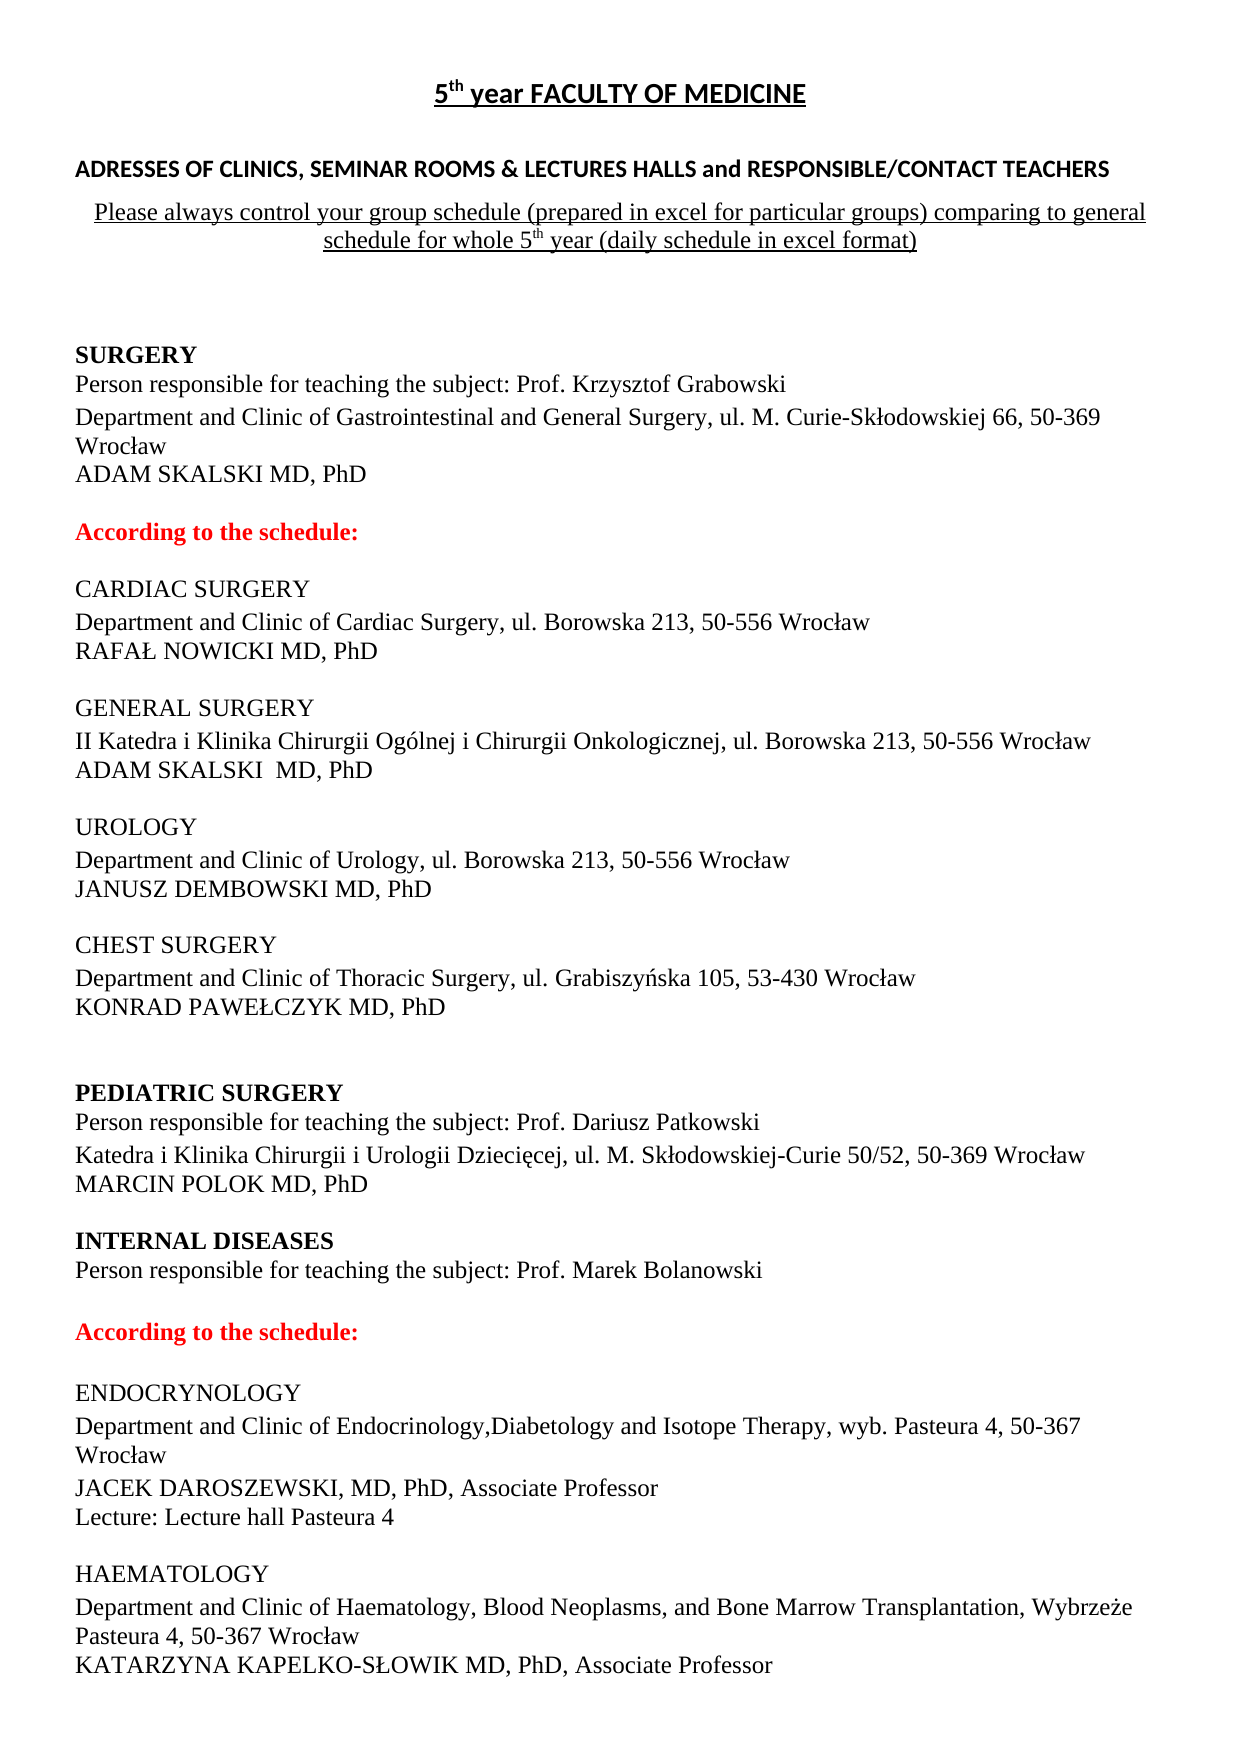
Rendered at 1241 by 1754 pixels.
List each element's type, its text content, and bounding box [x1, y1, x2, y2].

subtitle 5th year FACULTY OF MEDICINE [75, 75, 1165, 111]
subtitle Department and Clinic of Thoracic Surgery, ul. Grabiszyńska 105, 53-430 Wrocław [75, 963, 1165, 992]
text UROLOGY [75, 812, 1165, 841]
text CHEST SURGERY [75, 931, 1165, 959]
text INTERNAL DISEASES [75, 1226, 1165, 1255]
text SURGERY [75, 340, 1165, 369]
subtitle JACEK DAROSZEWSKI, MD, PhD, Associate Professor [75, 1473, 1165, 1502]
subtitle Katedra i Klinika Chirurgii i Urologii Dziecięcej, ul. M. Skłodowskiej-Curie 50/52, 50-369 Wrocław [75, 1140, 1165, 1169]
text PEDIATRIC SURGERY [75, 1078, 1165, 1107]
text Person responsible for teaching the subject: Prof. Marek Bolanowski [75, 1255, 1165, 1284]
text According to the schedule: [75, 1317, 1165, 1346]
subtitle CARDIAC SURGERY [75, 574, 1165, 603]
text MARCIN POLOK MD, PhD [75, 1169, 1165, 1198]
text ADAM SKALSKI MD, PhD [75, 755, 1165, 783]
subtitle Department and Clinic of Cardiac Surgery, ul. Borowska 213, 50-556 Wrocław [75, 607, 1165, 636]
text HAEMATOLOGY [75, 1559, 1165, 1588]
subtitle GENERAL SURGERY [75, 693, 1165, 722]
subtitle ADRESSES OF CLINICS, SEMINAR ROOMS & LECTURES HALLS and RESPONSIBLE/CONTACT TEACHERS [75, 154, 1165, 184]
text KATARZYNA KAPELKO-SŁOWIK MD, PhD, Associate Professor [75, 1650, 1165, 1678]
text Lecture: Lecture hall Pasteura 4 [75, 1502, 1165, 1531]
subtitle Department and Clinic of Endocrinology,Diabetology and Isotope Therapy, wyb. Pasteura 4, 50-367 Wrocław [75, 1411, 1165, 1469]
subtitle II Katedra i Klinika Chirurgii Ogólnej i Chirurgii Onkologicznej, ul. Borowska 213, 50-556 Wrocław [75, 726, 1165, 755]
text JANUSZ DEMBOWSKI MD, PhD [75, 874, 1165, 903]
text Person responsible for teaching the subject: Prof. Krzysztof Grabowski [75, 369, 1165, 398]
subtitle Department and Clinic of Urology, ul. Borowska 213, 50-556 Wrocław [75, 845, 1165, 874]
text According to the schedule: [75, 517, 1165, 546]
text KONRAD PAWEŁCZYK MD, PhD [75, 992, 1165, 1021]
text Person responsible for teaching the subject: Prof. Dariusz Patkowski [75, 1107, 1165, 1136]
subtitle Department and Clinic of Gastrointestinal and General Surgery, ul. M. Curie-Skłodowskiej 66, 50-369 Wrocław [75, 402, 1165, 459]
subtitle ENDOCRYNOLOGY [75, 1378, 1165, 1407]
text Please always control your group schedule (prepared in excel for particular groups) comparing to general schedule for whole 5th year (daily schedule in excel format) [75, 197, 1165, 254]
subtitle Department and Clinic of Haematology, Blood Neoplasms, and Bone Marrow Transplantation, Wybrzeże Pasteura 4, 50-367 Wrocław [75, 1592, 1165, 1650]
text RAFAŁ NOWICKI MD, PhD [75, 636, 1165, 665]
text ADAM SKALSKI MD, PhD [75, 459, 1165, 488]
